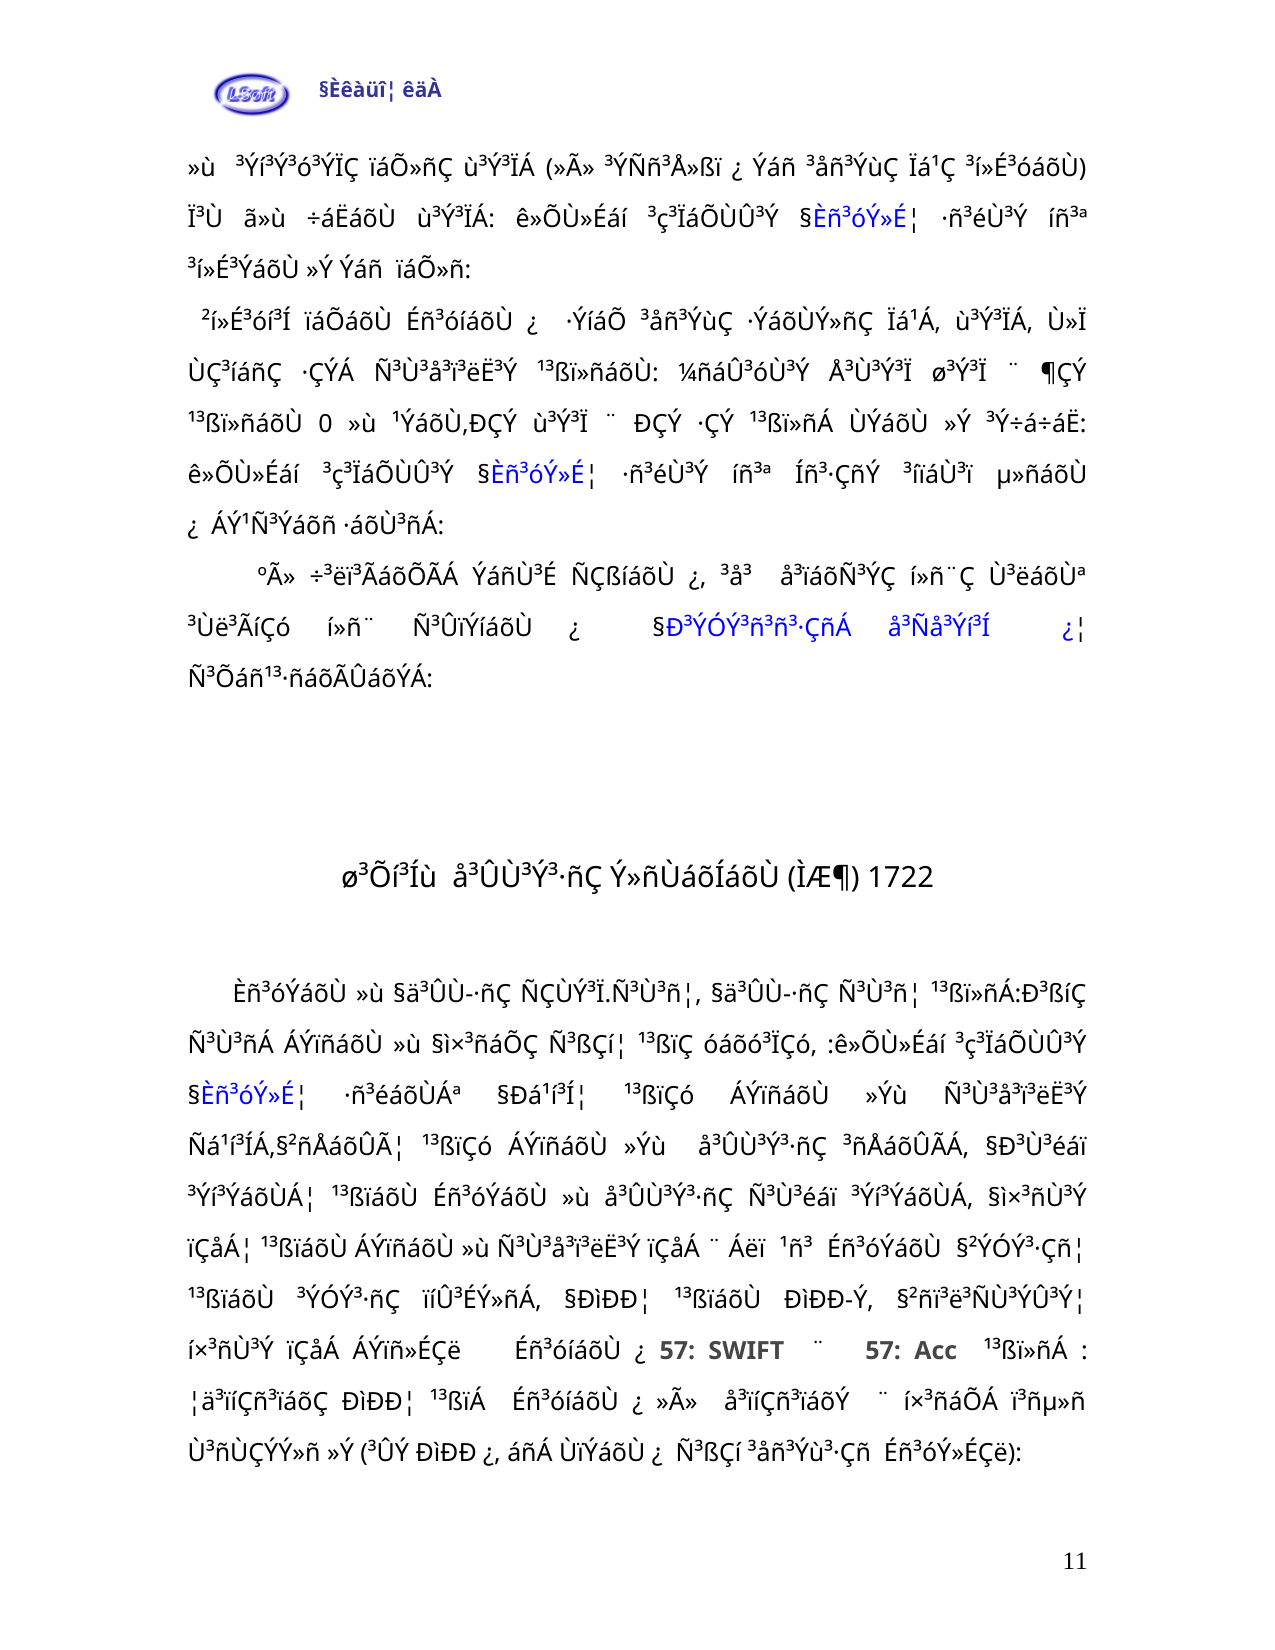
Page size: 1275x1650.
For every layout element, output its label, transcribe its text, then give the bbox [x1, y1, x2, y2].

text Èñ³óÝáõÙ »ù §ä³ÛÙ-·ñÇ ÑÇÙÝ³Ï.Ñ³Ù³ñ¦, §ä³ÛÙ-·ñÇ Ñ³Ù³ñ¦ ¹³ßï»ñÁ:Ð³ßíÇ Ñ³Ù³ñÁ ÁÝïñáõÙ »ù §ì×³ñáÕÇ Ñ³ßÇí¦ ¹³ßïÇ óáõó³ÏÇó, :ê»ÕÙ»Éáí ³ç³ÏáÕÙÛ³Ý §Èñ³óÝ»É¦ ·ñ³éáõÙÁª §Ðá¹í³Í¦ ¹³ßïÇó ÁÝïñáõÙ »Ýù Ñ³Ù³å³ï³ëË³Ý Ñá¹í³ÍÁ,§²ñÅáõÛÃ¦ ¹³ßïÇó ÁÝïñáõÙ »Ýù å³ÛÙ³Ý³·ñÇ ³ñÅáõÛÃÁ, §Ð³Ù³éáï ³Ýí³ÝáõÙÁ¦ ¹³ßïáõÙ Éñ³óÝáõÙ »ù å³ÛÙ³Ý³·ñÇ Ñ³Ù³éáï ³Ýí³ÝáõÙÁ, §ì×³ñÙ³Ý ïÇåÁ¦ ¹³ßïáõÙ ÁÝïñáõÙ »ù Ñ³Ù³å³ï³ëË³Ý ïÇåÁ ¨ Áëï ¹ñ³ Éñ³óÝáõÙ §²ÝÓÝ³·Çñ¦ ¹³ßïáõÙ ³ÝÓÝ³·ñÇ ïíÛ³ÉÝ»ñÁ, §ÐìÐÐ¦ ¹³ßïáõÙ ÐìÐÐ-Ý, §²ñï³ë³ÑÙ³ÝÛ³Ý¦ í×³ñÙ³Ý ïÇåÁ ÁÝïñ»ÉÇë Éñ³óíáõÙ ¿ 57: SWIFT ¨ 57: Acc ¹³ßï»ñÁ : ¦ä³ïíÇñ³ïáõÇ ÐìÐÐ¦ ¹³ßïÁ Éñ³óíáõÙ ¿ »Ã» å³ïíÇñ³ïáõÝ ¨ í×³ñáÕÁ ï³ñµ»ñ Ù³ñÙÇÝÝ»ñ »Ý (³ÛÝ ÐìÐÐ ¿, áñÁ ÙïÝáõÙ ¿ Ñ³ßÇí ³åñ³Ýù³·Çñ Éñ³óÝ»ÉÇë): [187, 976, 1087, 1469]
picture [193, 57, 309, 135]
text ²í»É³óí³Í ïáÕáõÙ Éñ³óíáõÙ ¿ ·ÝíáÕ ³åñ³ÝùÇ ·ÝáõÙÝ»ñÇ Ïá¹Á, ù³Ý³ÏÁ, Ù»Ï ÙÇ³íáñÇ ·ÇÝÁ Ñ³Ù³å³ï³ëË³Ý ¹³ßï»ñáõÙ: ¼ñáÛ³óÙ³Ý Å³Ù³Ý³Ï ø³Ý³Ï ¨ ¶ÇÝ ¹³ßï»ñáõÙ 0 »ù ¹ÝáõÙ,ÐÇÝ ù³Ý³Ï ¨ ÐÇÝ ·ÇÝ ¹³ßï»ñÁ ÙÝáõÙ »Ý ³Ý÷á÷áË: ê»ÕÙ»Éáí ³ç³ÏáÕÙÛ³Ý §Èñ³óÝ»É¦ ·ñ³éÙ³Ý íñ³ª Íñ³·ÇñÝ ³íïáÙ³ï µ»ñáõÙ ¿ ÁÝ¹Ñ³Ýáõñ ·áõÙ³ñÁ: [187, 303, 1087, 541]
text ø³Õí³Íù å³ÛÙ³Ý³·ñÇ Ý»ñÙáõÍáõÙ (ÌÆ¶) 1722 [187, 857, 1087, 896]
text ºÃ» ÷³ëï³ÃáõÕÃÁ ÝáñÙ³É ÑÇßíáõÙ ¿, ³å³ å³ïáõÑ³ÝÇ í»ñ¨Ç Ù³ëáõÙª ³Ùë³ÃíÇó í»ñ¨ Ñ³ÛïÝíáõÙ ¿ §Ð³ÝÓÝ³ñ³ñ³·ÇñÁ å³Ñå³Ýí³Í ¿¦ Ñ³Õáñ¹³·ñáõÃÛáõÝÁ: [187, 558, 1087, 694]
